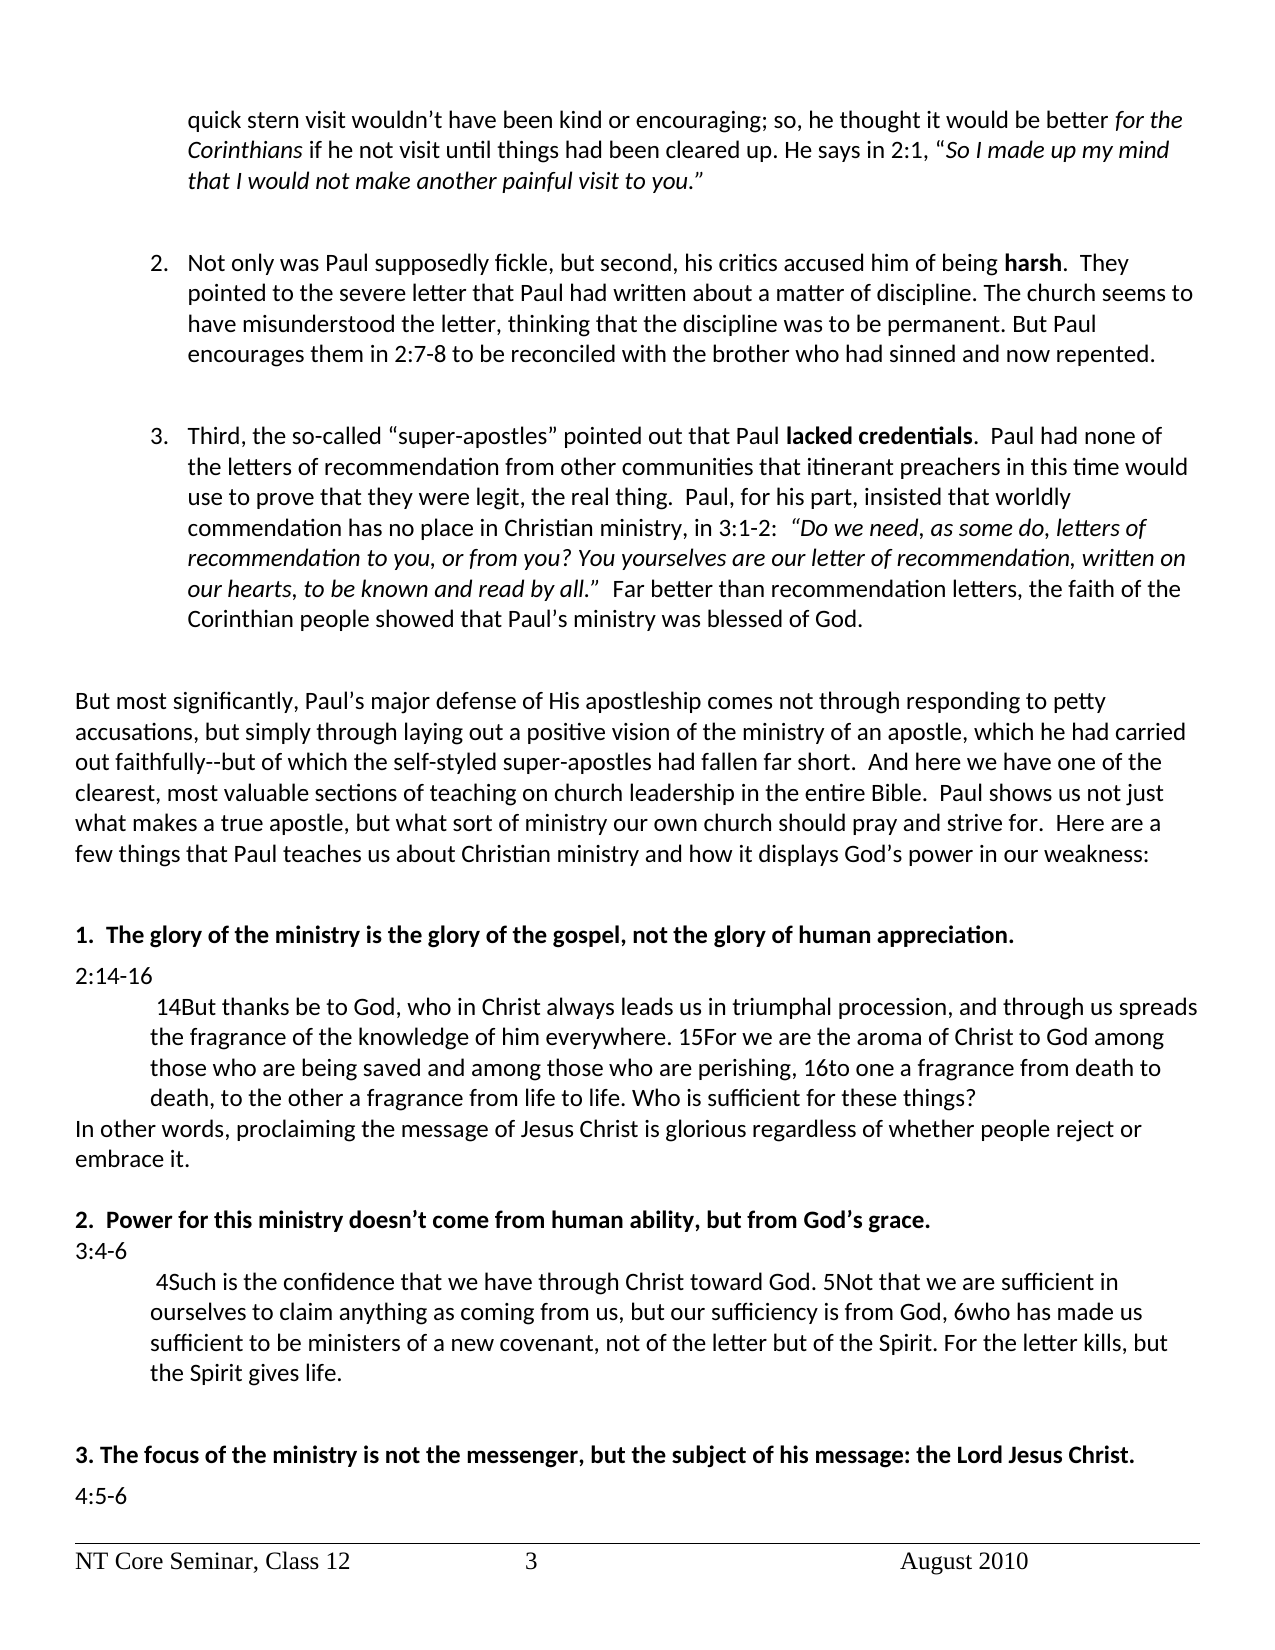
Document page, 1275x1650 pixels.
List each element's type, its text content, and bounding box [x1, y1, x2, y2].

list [150, 104, 1200, 195]
text 2. Power for this ministry doesn’t come from human ability, but from God’s grace. [75, 1205, 1200, 1235]
text 2:14-16 [75, 961, 1200, 991]
list Not only was Paul supposedly fickle, but second, his critics accused him of being harsh. They pointed to the severe letter that Paul had written about a matter of discipline. The church seems to have misunderstood the letter, thinking that the discipline was to be permanent. But Paul encourages them in 2:7-8 to be reconciled with the brother who had sinned and now repented. [150, 247, 1200, 369]
text 4Such is the confidence that we have through Christ toward God. 5Not that we are sufficient in ourselves to claim anything as coming from us, but our sufficiency is from God, 6who has made us sufficient to be ministers of a new covenant, not of the letter but of the Spirit. For the letter kills, but the Spirit gives life. [150, 1266, 1200, 1388]
list Third, the so-called “super-apostles” pointed out that Paul lacked credentials. Paul had none of the letters of recommendation from other communities that itinerant preachers in this time would use to prove that they were legit, the real thing. Paul, for his part, insisted that worldly commendation has no place in Christian ministry, in 3:1-2: “Do we need, as some do, letters of recommendation to you, or from you? You yourselves are our letter of recommendation, written on our hearts, to be known and read by all.” Far better than recommendation letters, the faith of the Corinthian people showed that Paul’s ministry was blessed of God. [150, 420, 1200, 634]
text 1. The glory of the ministry is the glory of the gospel, not the glory of human appreciation. [75, 919, 1200, 950]
text But most significantly, Paul’s major defense of His apostleship comes not through responding to petty accusations, but simply through laying out a positive vision of the ministry of an apostle, which he had carried out faithfully--but of which the self-styled super-apostles had fallen far short. And here we have one of the clearest, most valuable sections of teaching on church leadership in the entire Bible. Paul shows us not just what makes a true apostle, but what sort of ministry our own church should pray and strive for. Here are a few things that Paul teaches us about Christian ministry and how it displays God’s power in our weakness: [75, 685, 1200, 868]
text 14But thanks be to God, who in Christ always leads us in triumphal procession, and through us spreads the fragrance of the knowledge of him everywhere. 15For we are the aroma of Christ to God among those who are being saved and among those who are perishing, 16to one a fragrance from death to death, to the other a fragrance from life to life. Who is sufficient for these things? [150, 991, 1200, 1113]
text In other words, proclaiming the message of Jesus Christ is glorious regardless of whether people reject or embrace it. [75, 1113, 1200, 1174]
text 3:4-6 [75, 1235, 1200, 1266]
text 3. The focus of the ministry is not the messenger, but the subject of his message: the Lord Jesus Christ. [75, 1439, 1200, 1470]
text 4:5-6 [75, 1480, 1200, 1511]
